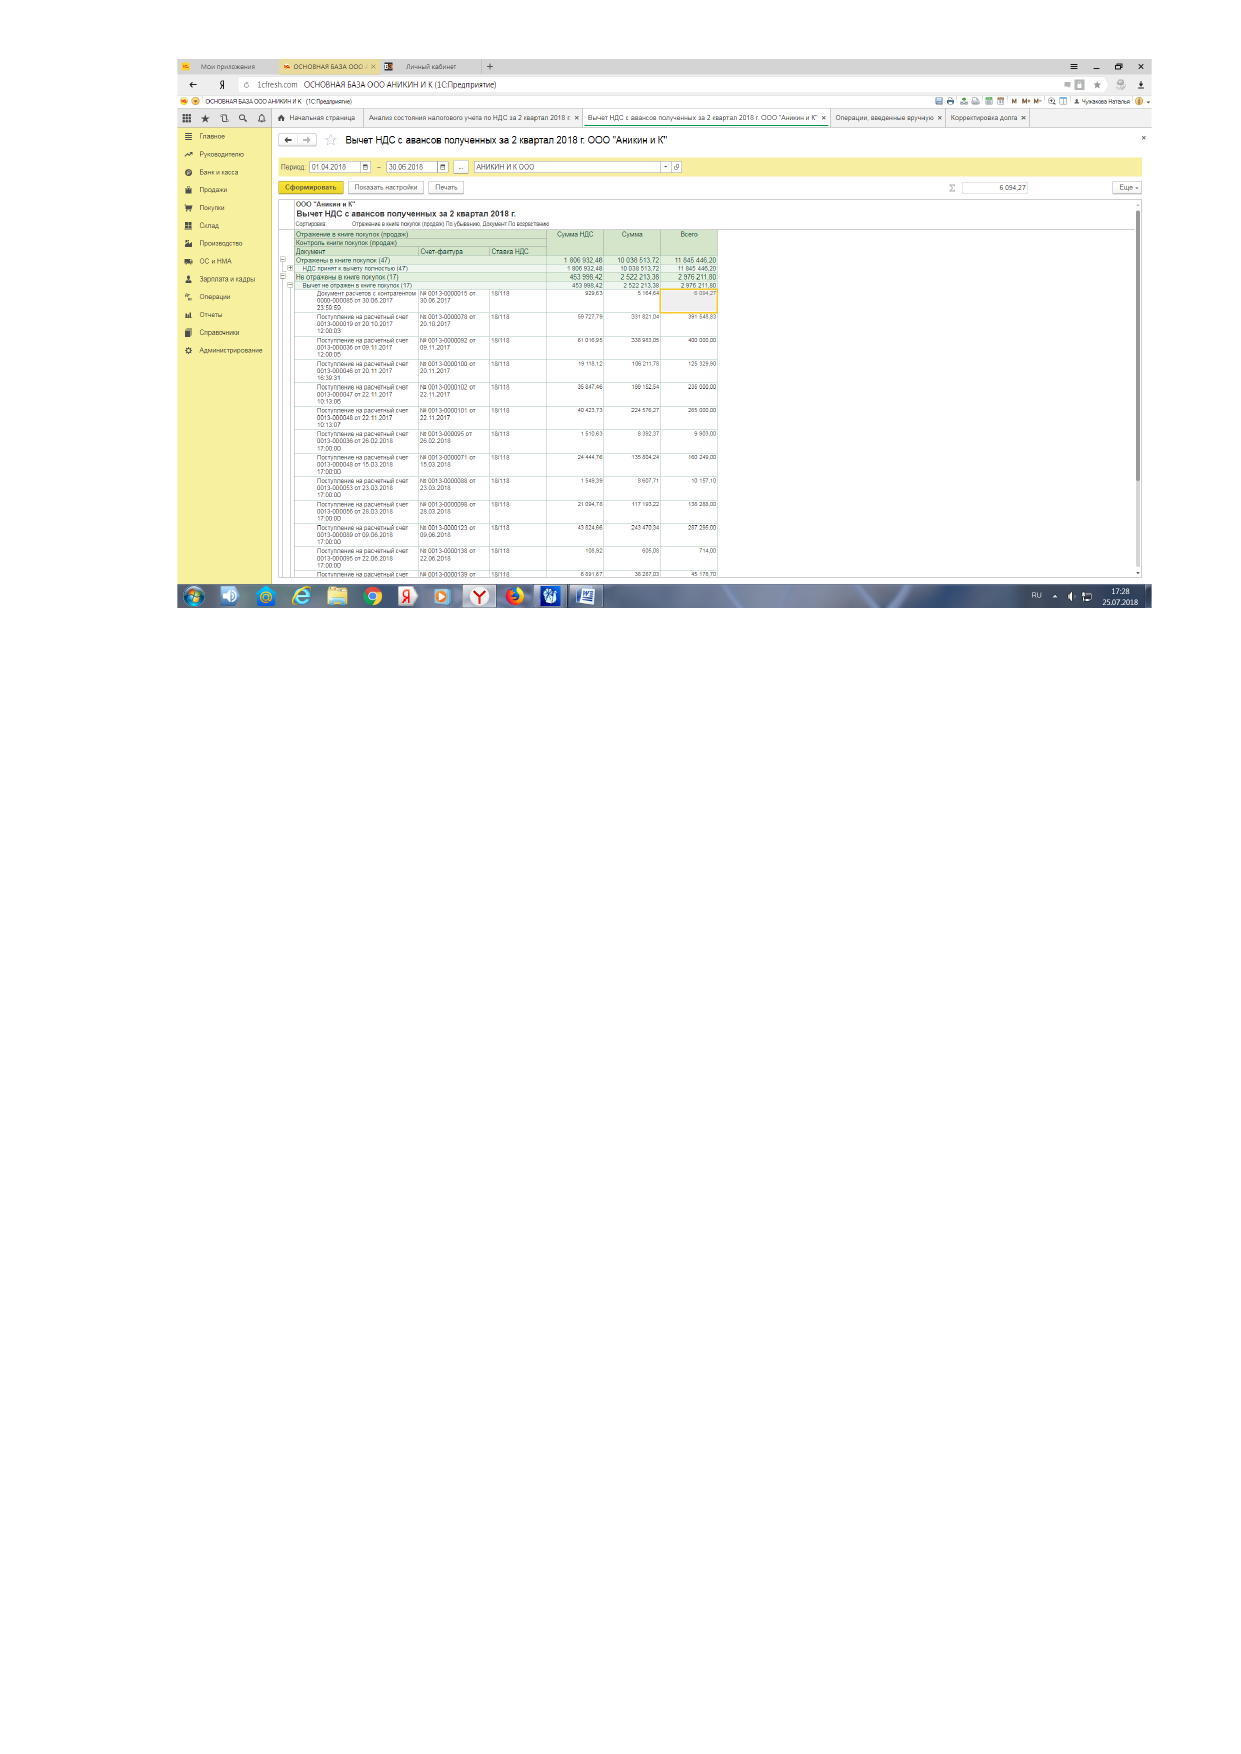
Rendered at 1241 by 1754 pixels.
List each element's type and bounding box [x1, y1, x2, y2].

picture [177, 59, 1152, 608]
